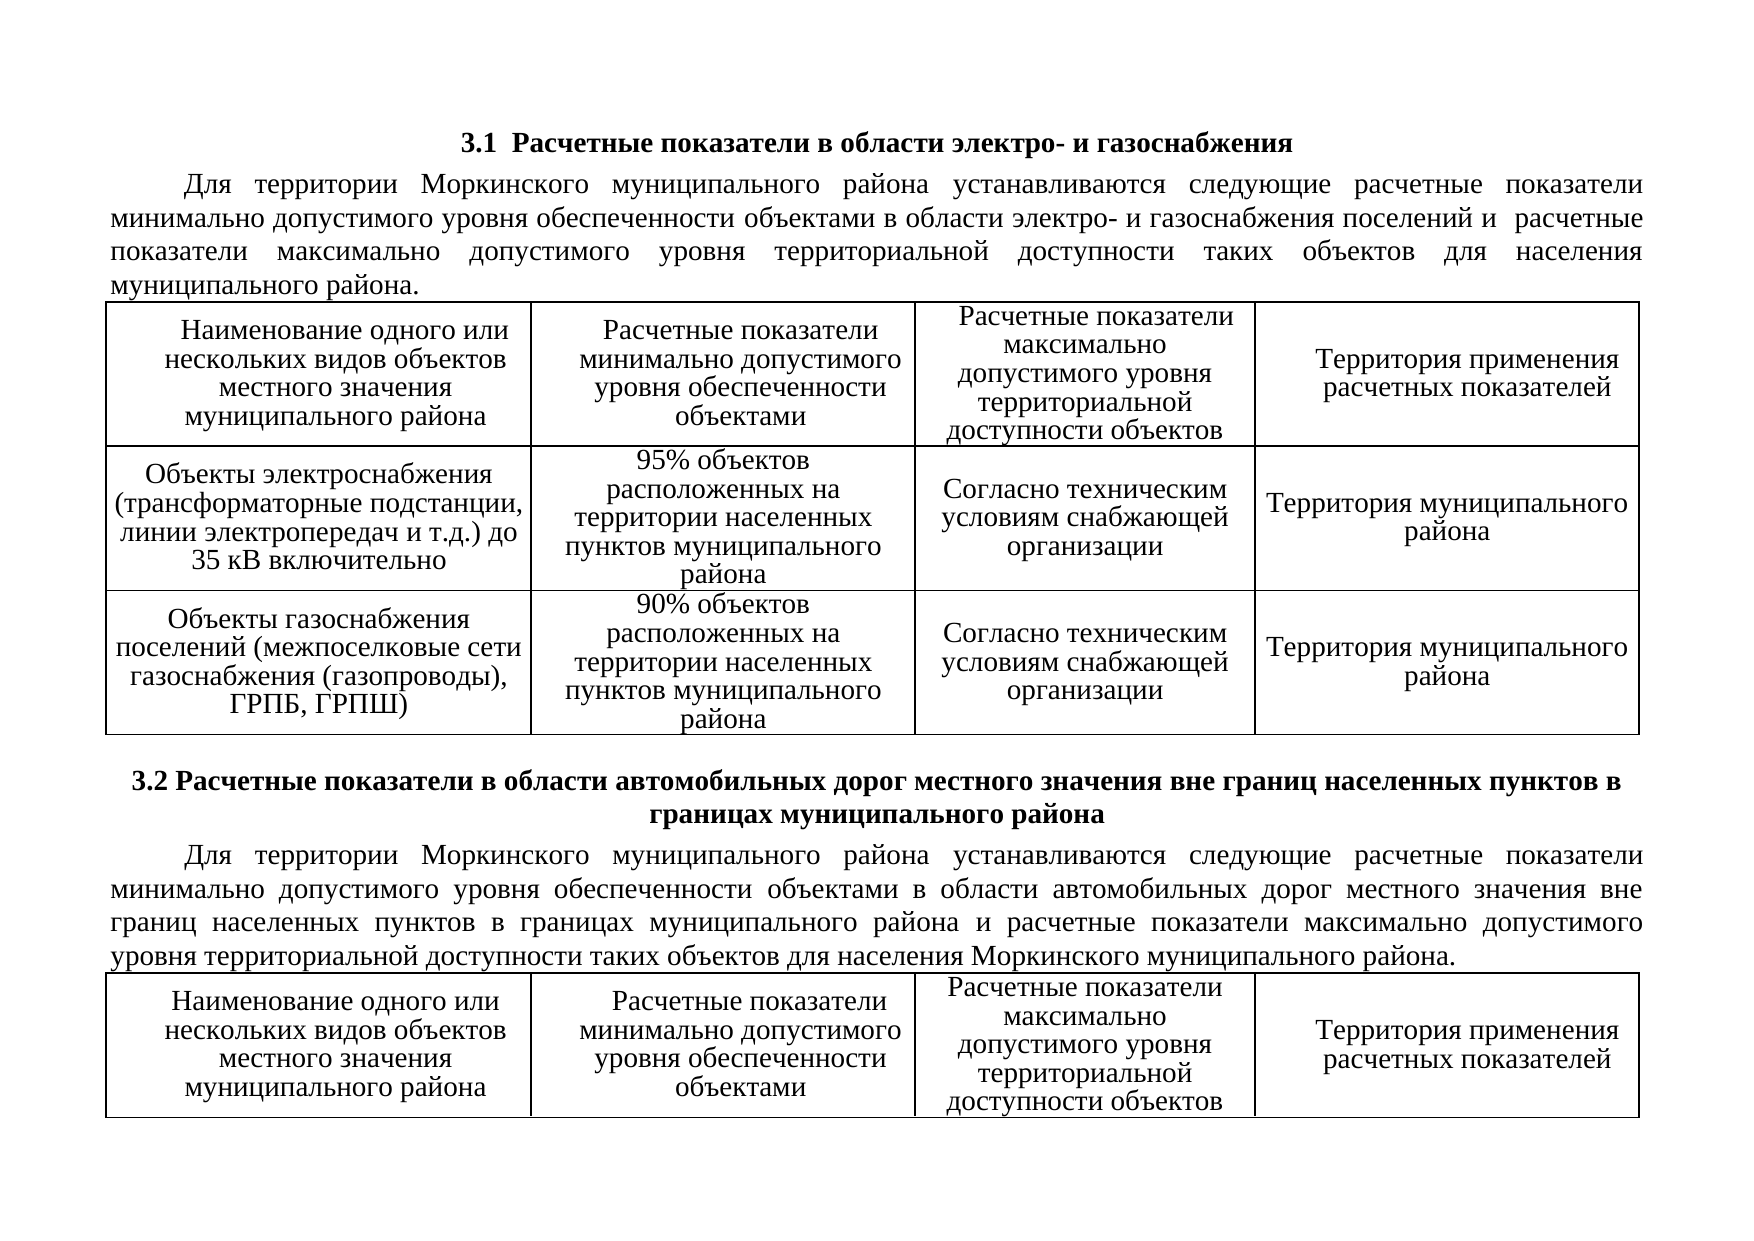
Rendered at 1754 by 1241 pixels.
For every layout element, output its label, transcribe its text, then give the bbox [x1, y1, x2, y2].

table_cell 90% объектов расположенных на территории населенных пунктов муниципального района [532, 591, 914, 734]
table_header Территория применения расчетных показателей [1256, 974, 1638, 1116]
text Для территории Моркинского муниципального района устанавливаются следующие расчетные показатели минимально допустимого уровня обеспеченности объектами в области электро- и газоснабжения поселений и расчетные показатели максимально допустимого уровня территориальной доступности таких объектов для населения муниципального района. [110, 167, 1644, 301]
table_header Расчетные показатели максимально допустимого уровня территориальной доступности объектов [916, 303, 1254, 445]
table_header Расчетные показатели минимально допустимого уровня обеспеченности объектами [532, 303, 914, 445]
table_cell Территория муниципального района [1256, 447, 1638, 589]
table_header Расчетные показатели максимально допустимого уровня территориальной доступности объектов [916, 974, 1254, 1116]
table_header Расчетные показатели минимально допустимого уровня обеспеченности объектами [532, 974, 914, 1116]
table_cell Территория муниципального района [1256, 591, 1638, 734]
table_cell 95% объектов расположенных на территории населенных пунктов муниципального района [532, 447, 914, 589]
table_cell Объекты газоснабжения поселений (межпоселковые сети газоснабжения (газопроводы), ГРПБ, ГРПШ) [107, 591, 530, 734]
text Для территории Моркинского муниципального района устанавливаются следующие расчетные показатели минимально допустимого уровня обеспеченности объектами в области автомобильных дорог местного значения вне границ населенных пунктов в границах муниципального района и расчетные показатели максимально допустимого уровня территориальной доступности таких объектов для населения Моркинского муниципального района. [110, 838, 1644, 972]
table_header Наименование одного или нескольких видов объектов местного значения муниципального района [107, 974, 530, 1116]
table_cell Согласно техническим условиям снабжающей организации [916, 447, 1254, 589]
text 3.1 Расчетные показатели в области электро- и газоснабжения [110, 125, 1644, 159]
text 3.2 Расчетные показатели в области автомобильных дорог местного значения вне границ населенных пунктов в границах муниципального района [110, 763, 1644, 830]
table_cell Согласно техническим условиям снабжающей организации [916, 591, 1254, 734]
table_header Территория применения расчетных показателей [1256, 303, 1638, 445]
table_cell Объекты электроснабжения (трансформаторные подстанции, линии электропередач и т.д.) до 35 кВ включительно [107, 447, 530, 589]
table_header Наименование одного или нескольких видов объектов местного значения муниципального района [107, 303, 530, 445]
